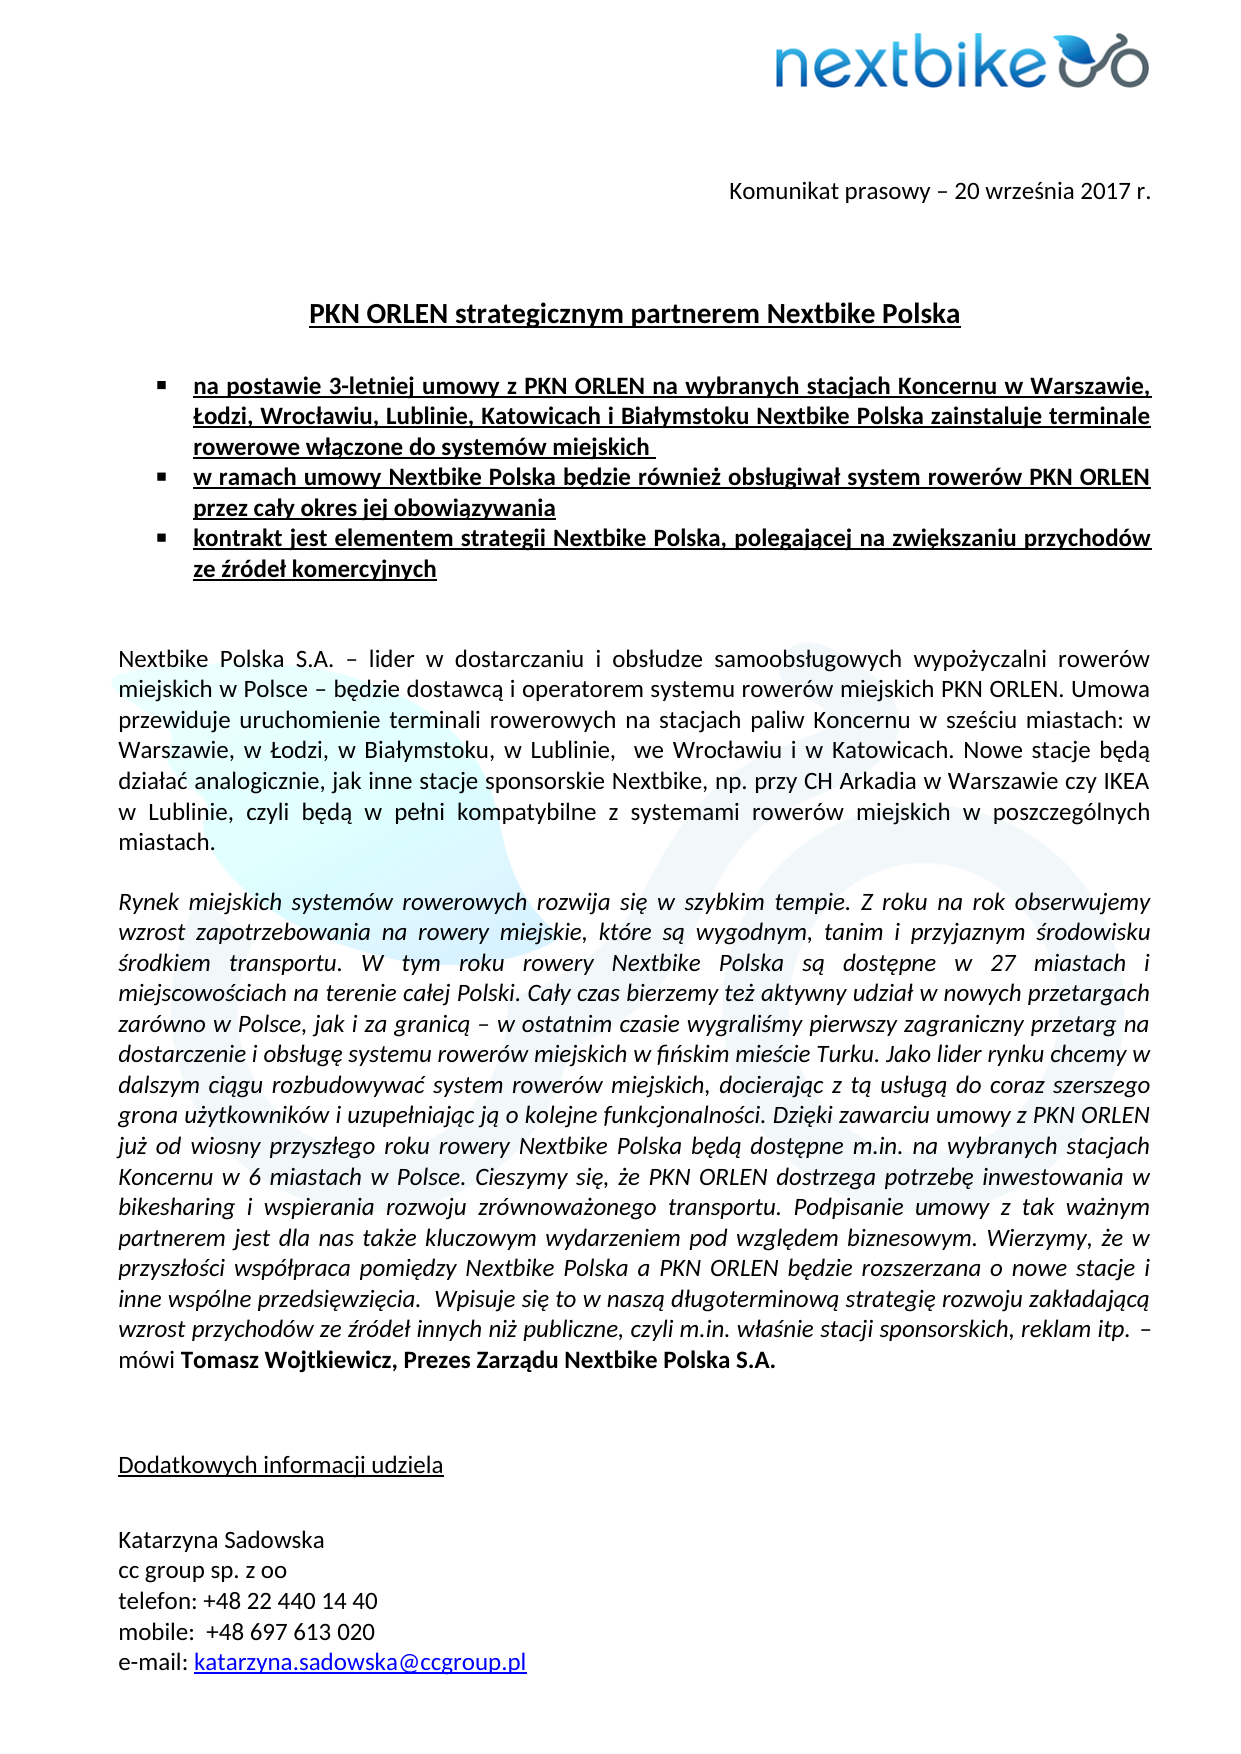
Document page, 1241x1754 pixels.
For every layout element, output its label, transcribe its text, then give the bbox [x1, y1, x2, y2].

text mobile: +48 697 613 020 [118, 1616, 1152, 1646]
text cc group sp. z oo [118, 1554, 1152, 1585]
picture [772, 29, 1152, 92]
list na postawie 3-letniej umowy z PKN ORLEN na wybranych stacjach Koncernu w Warszawie, Łodzi, Wrocławiu, Lublinie, Katowicach i Białymstoku Nextbike Polska zainstaluje terminale rowerowe włączone do systemów miejskich [156, 370, 1152, 461]
text PKN ORLEN strategicznym partnerem Nextbike Polska [118, 242, 1152, 331]
text Rynek miejskich systemów rowerowych rozwija się w szybkim tempie. Z roku na rok obserwujemy wzrost zapotrzebowania na rowery miejskie, które są wygodnym, tanim i przyjaznym środowisku środkiem transportu. W tym roku rowery Nextbike Polska są dostępne w 27 miastach i miejscowościach na terenie całej Polski. Cały czas bierzemy też aktywny udział w nowych przetargach zarówno w Polsce, jak i za granicą – w ostatnim czasie wygraliśmy pierwszy zagraniczny przetarg na dostarczenie i obsługę systemu rowerów miejskich w fińskim mieście Turku. Jako lider rynku chcemy w dalszym ciągu rozbudowywać system rowerów miejskich, docierając z tą usługą do coraz szerszego grona użytkowników i uzupełniając ją o kolejne funkcjonalności. Dzięki zawarciu umowy z PKN ORLEN już od wiosny przyszłego roku rowery Nextbike Polska będą dostępne m.in. na wybranych stacjach Koncernu w 6 miastach w Polsce. Cieszymy się, że PKN ORLEN dostrzega potrzebę inwestowania w bikesharing i wspierania rozwoju zrównoważonego transportu. Podpisanie umowy z tak ważnym partnerem jest dla nas także kluczowym wydarzeniem pod względem biznesowym. Wierzymy, że w przyszłości współpraca pomiędzy Nextbike Polska a PKN ORLEN będzie rozszerzana o nowe stacje i inne wspólne przedsięwzięcia. Wpisuje się to w naszą długoterminową strategię rozwoju zakładającą wzrost przychodów ze źródeł innych niż publiczne, czyli m.in. właśnie stacji sponsorskich, reklam itp. – mówi Tomasz Wojtkiewicz, Prezes Zarządu Nextbike Polska S.A. [118, 886, 1152, 1374]
text Dodatkowych informacji udziela [118, 1403, 1152, 1480]
text Katarzyna Sadowska [118, 1524, 1152, 1554]
text telefon: +48 22 440 14 40 [118, 1585, 1152, 1616]
text e-mail: katarzyna.sadowska@ccgroup.pl [118, 1646, 1152, 1677]
text Komunikat prasowy – 20 września 2017 r. [118, 176, 1152, 206]
text Nextbike Polska S.A. – lider w dostarczaniu i obsłudze samoobsługowych wypożyczalni rowerów miejskich w Polsce – będzie dostawcą i operatorem systemu rowerów miejskich PKN ORLEN. Umowa przewiduje uruchomienie terminali rowerowych na stacjach paliw Koncernu w sześciu miastach: w Warszawie, w Łodzi, w Białymstoku, w Lublinie, we Wrocławiu i w Katowicach. Nowe stacje będą działać analogicznie, jak inne stacje sponsorskie Nextbike, np. przy CH Arkadia w Warszawie czy IKEA w Lublinie, czyli będą w pełni kompatybilne z systemami rowerów miejskich w poszczególnych miastach. [118, 613, 1152, 857]
list kontrakt jest elementem strategii Nextbike Polska, polegającej na zwiększaniu przychodów ze źródeł komercyjnych [156, 522, 1152, 583]
list w ramach umowy Nextbike Polska będzie również obsługiwał system rowerów PKN ORLEN przez cały okres jej obowiązywania [156, 461, 1152, 522]
